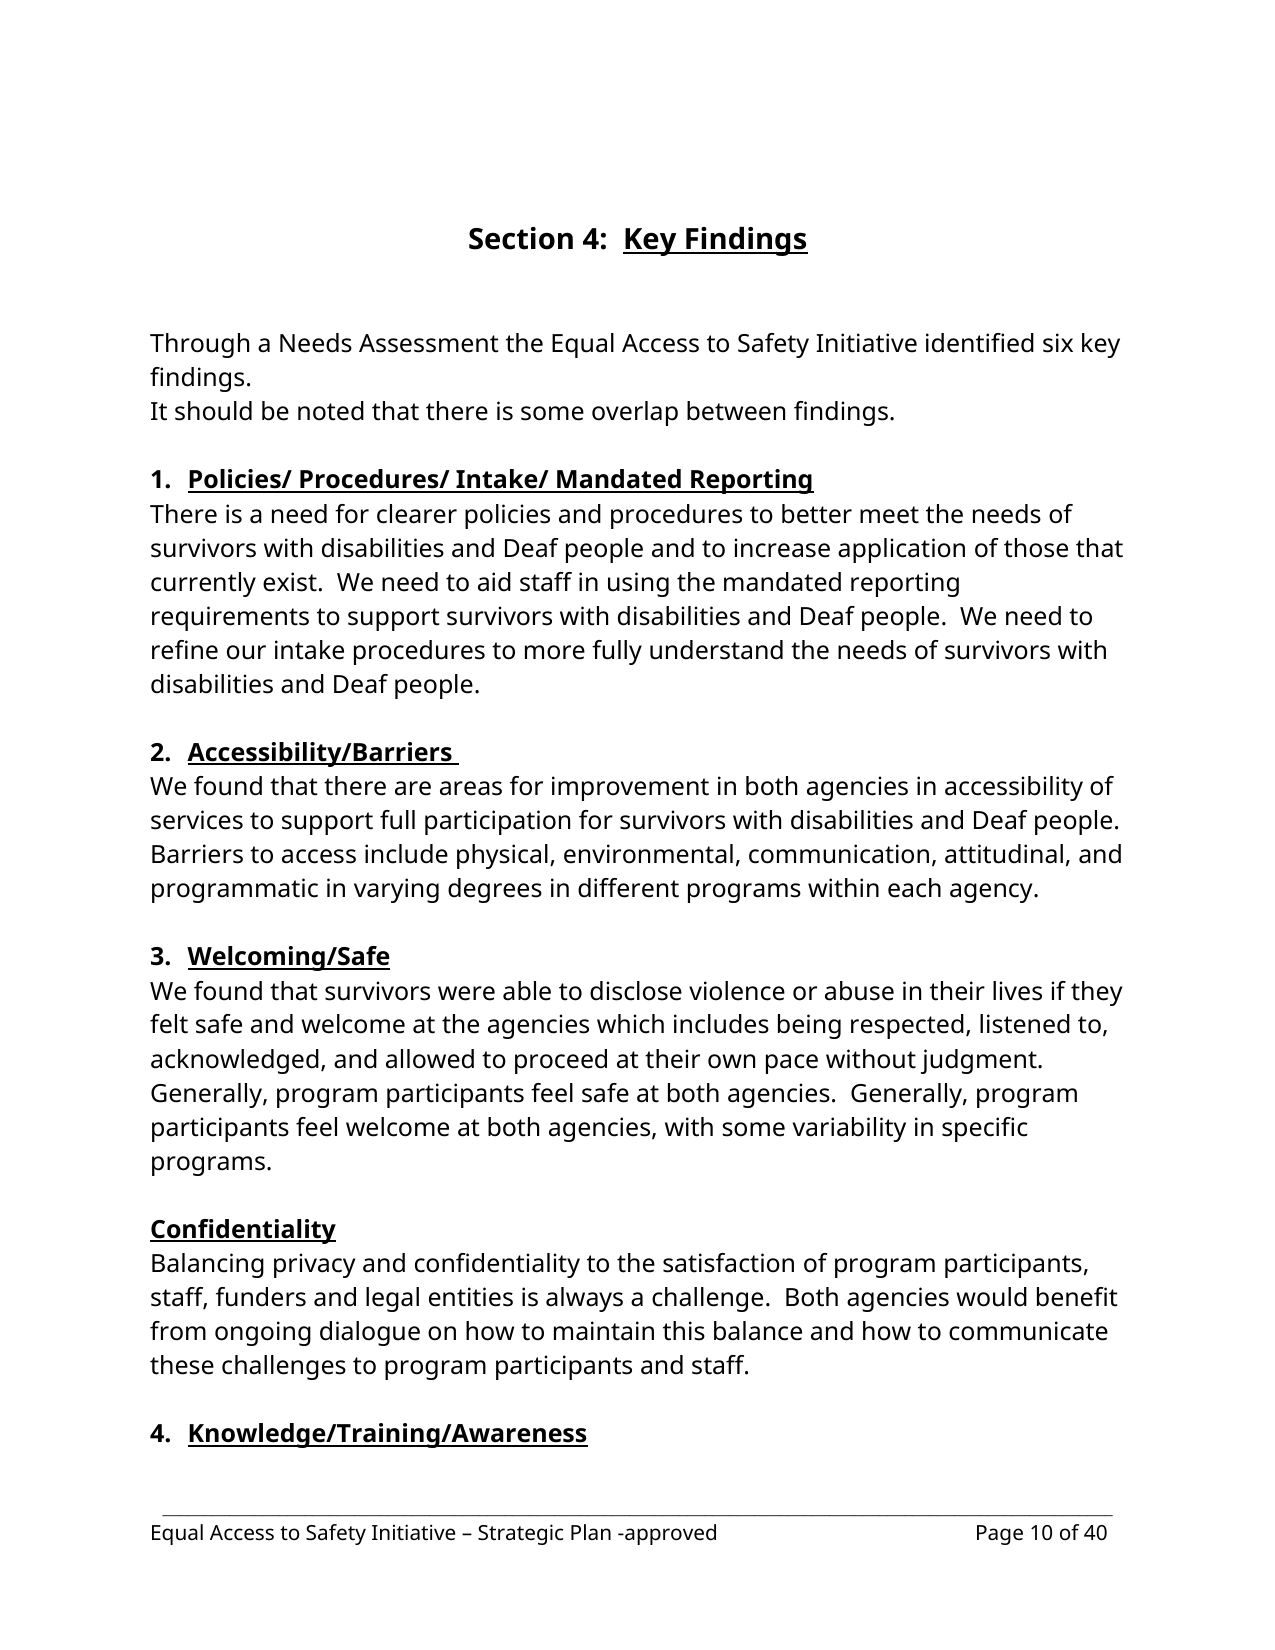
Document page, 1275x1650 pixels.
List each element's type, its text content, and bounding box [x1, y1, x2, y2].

list Policies/ Procedures/ Intake/ Mandated Reporting [150, 462, 1144, 496]
text Through a Needs Assessment the Equal Access to Safety Initiative identified six key findings. [150, 326, 1125, 394]
text Confidentiality [150, 1212, 1125, 1246]
list Welcoming/Safe [150, 939, 1144, 973]
list Balancing privacy and confidentiality to the satisfaction of program participants, staff, funders and legal entities is always a challenge. Both agencies would benefit from ongoing dialogue on how to maintain this balance and how to communicate these challenges to program participants and staff. [150, 1246, 1125, 1382]
text It should be noted that there is some overlap between findings. [150, 394, 1125, 428]
text There is a need for clearer policies and procedures to better meet the needs of survivors with disabilities and Deaf people and to increase application of those that currently exist. We need to aid staff in using the mandated reporting requirements to support survivors with disabilities and Deaf people. We need to refine our intake procedures to more fully understand the needs of survivors with disabilities and Deaf people. [150, 496, 1125, 701]
text We found that there are areas for improvement in both agencies in accessibility of services to support full participation for survivors with disabilities and Deaf people. Barriers to access include physical, environmental, communication, attitudinal, and programmatic in varying degrees in different programs within each agency. [150, 769, 1125, 905]
list Accessibility/Barriers [150, 735, 1144, 769]
list Knowledge/Training/Awareness [150, 1416, 1144, 1450]
text We found that survivors were able to disclose violence or abuse in their lives if they felt safe and welcome at the agencies which includes being respected, listened to, acknowledged, and allowed to proceed at their own pace without judgment. Generally, program participants feel safe at both agencies. Generally, program participants feel welcome at both agencies, with some variability in specific programs. [150, 973, 1125, 1177]
text Section 4: Key Findings [150, 218, 1125, 258]
